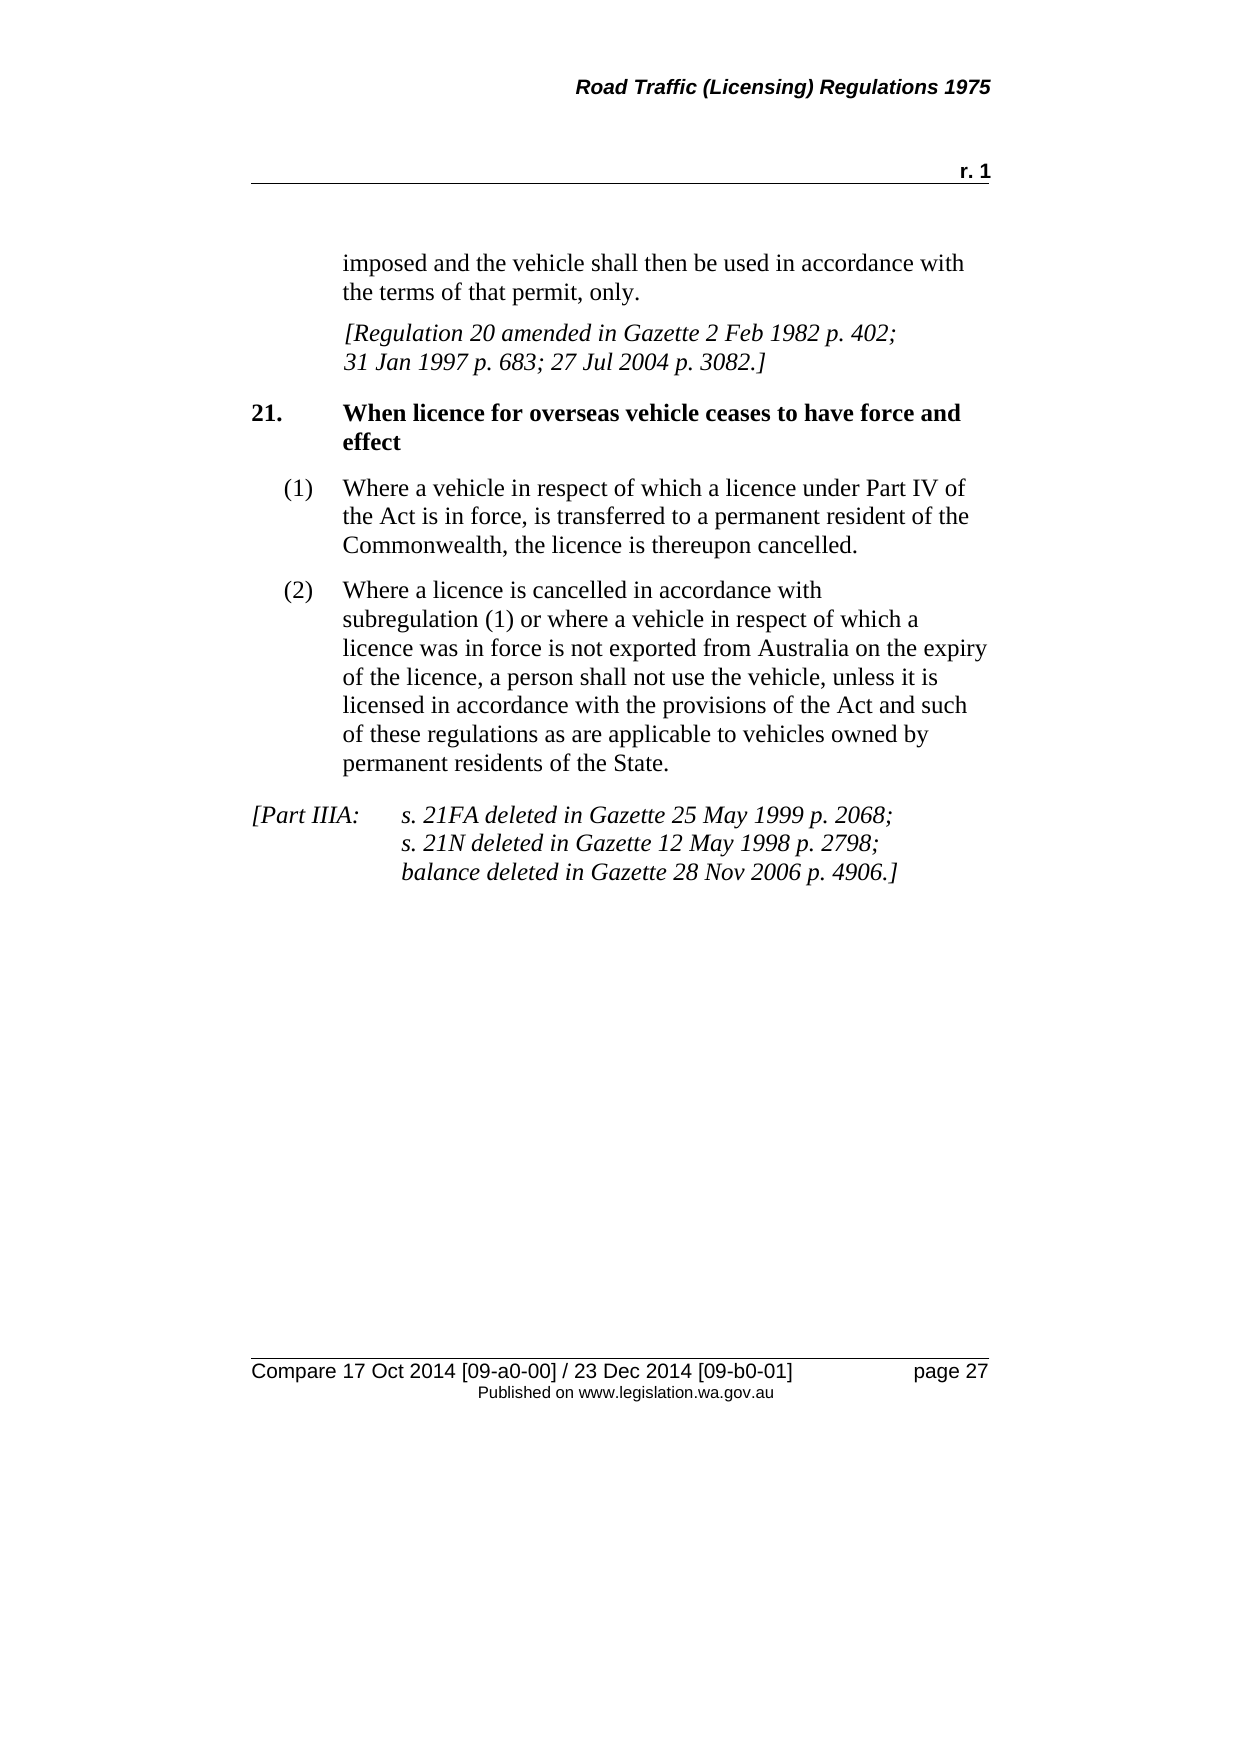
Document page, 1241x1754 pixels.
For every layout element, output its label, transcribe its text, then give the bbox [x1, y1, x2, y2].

text [Part IIIA: s. 21FA deleted in Gazette 25 May 1999 p. 2068; s. 21N deleted in Gazette 12 May 1998 p. 2798; balance deleted in Gazette 28 Nov 2006 p. 4906.] [251, 800, 989, 886]
text [Regulation 20 amended in Gazette 2 Feb 1982 p. 402; 31 Jan 1997 p. 683; 27 Jul 2004 p. 3082.] [251, 318, 989, 376]
subtitle 21. When licence for overseas vehicle ceases to have force and effect [251, 398, 989, 456]
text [251, 248, 989, 306]
text (1) Where a vehicle in respect of which a licence under Part IV of the Act is in force, is transferred to a permanent resident of the Commonwealth, the licence is thereupon cancelled. [251, 473, 989, 559]
text (2) Where a licence is cancelled in accordance with subregulation (1) or where a vehicle in respect of which a licence was in force is not exported from Australia on the expiry of the licence, a person shall not use the vehicle, unless it is licensed in accordance with the provisions of the Act and such of these regulations as are applicable to vehicles owned by permanent residents of the State. [251, 576, 989, 777]
